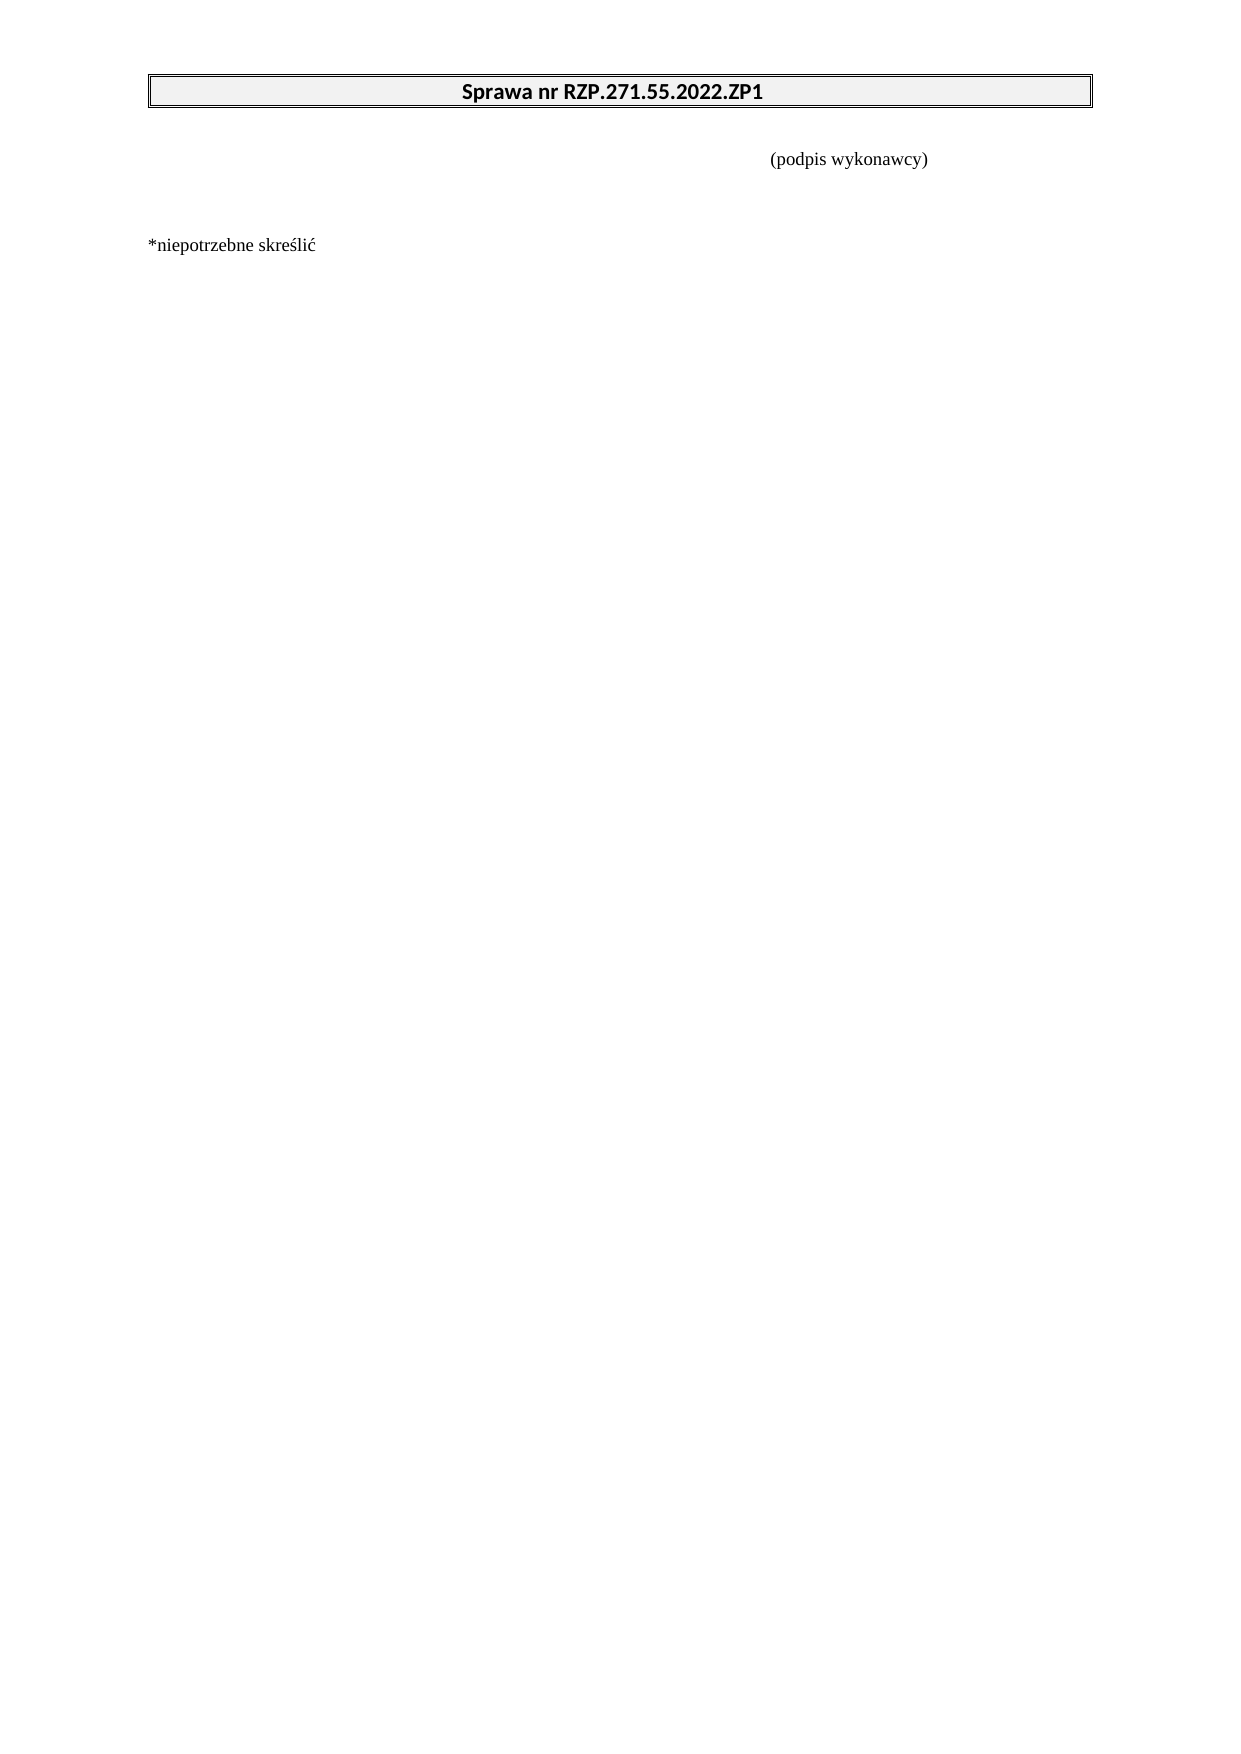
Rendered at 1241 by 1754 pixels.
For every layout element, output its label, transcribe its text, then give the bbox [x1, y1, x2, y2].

text *niepotrzebne skreślić [148, 234, 1093, 255]
text (podpis wykonawcy) [605, 148, 1093, 169]
